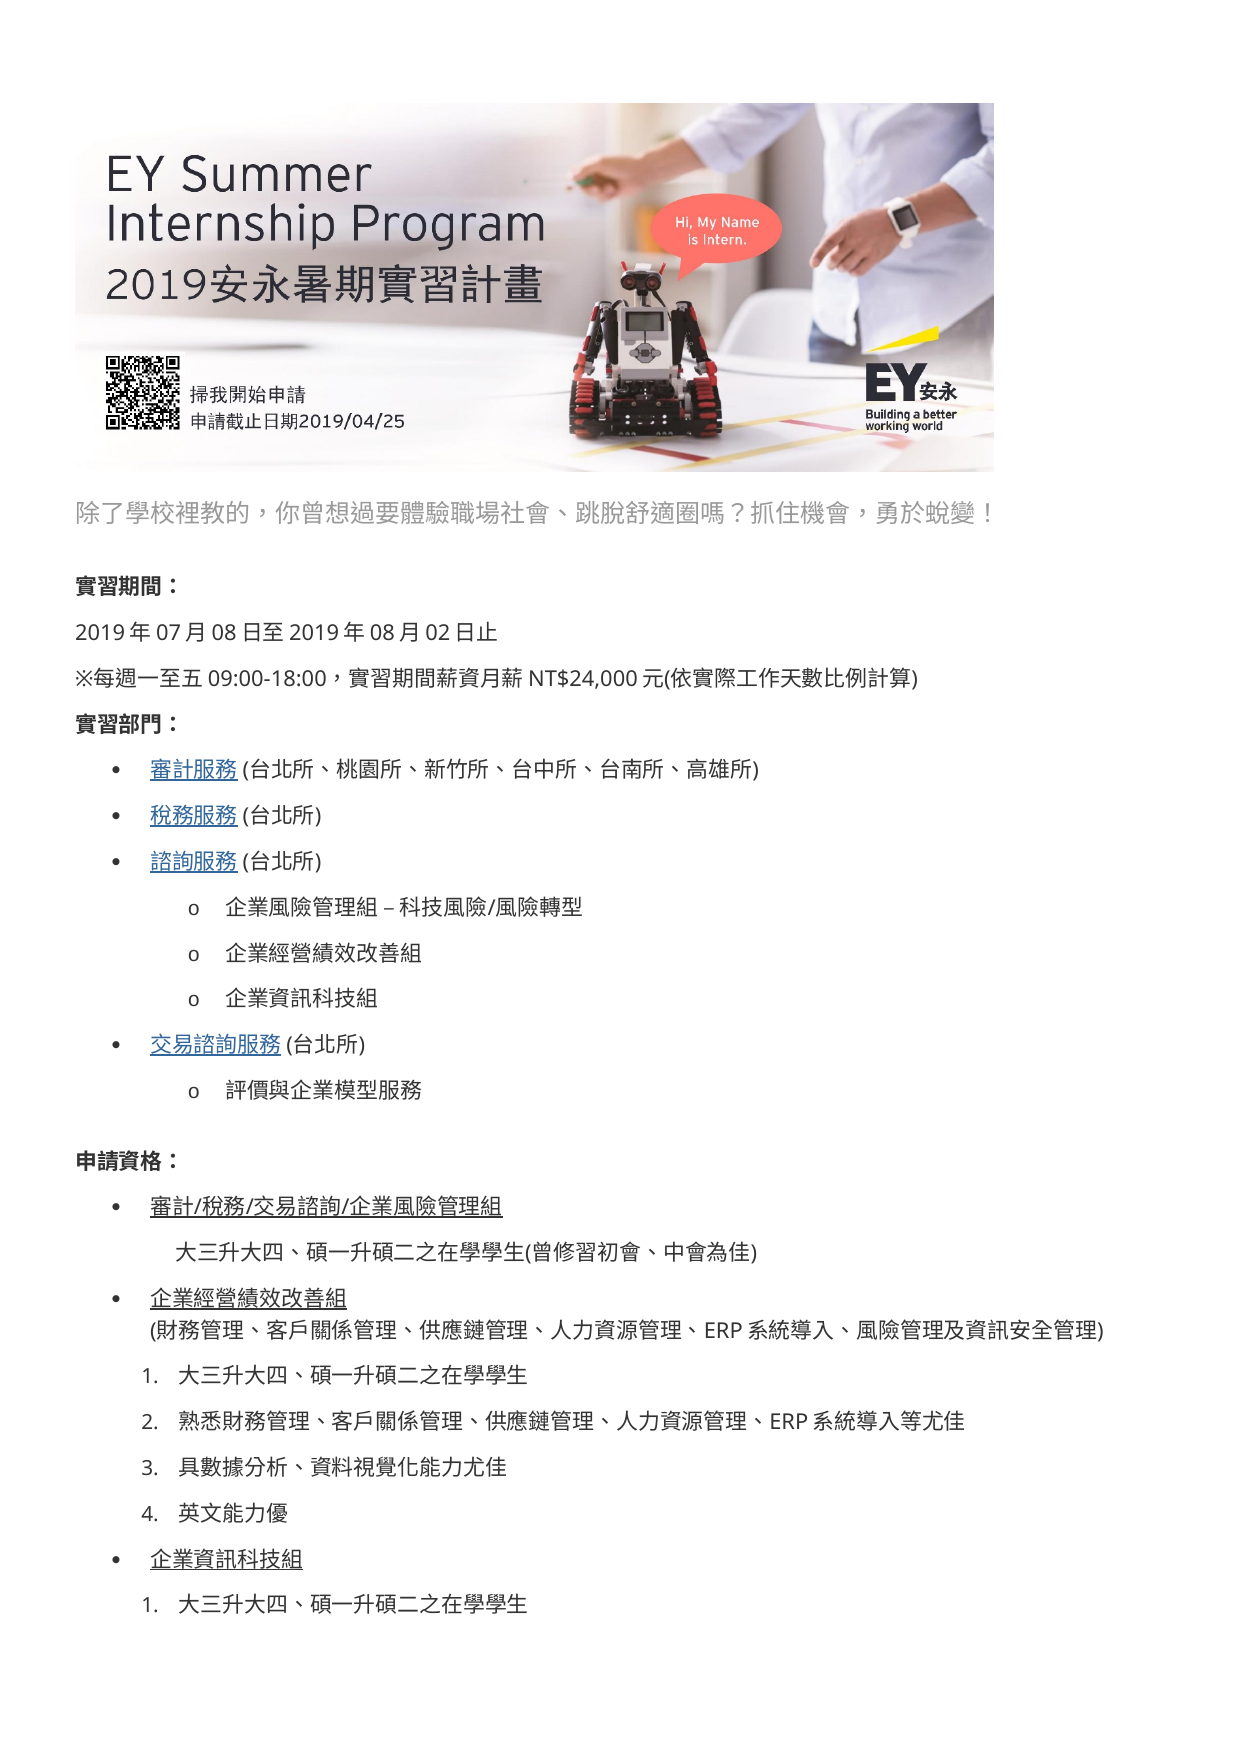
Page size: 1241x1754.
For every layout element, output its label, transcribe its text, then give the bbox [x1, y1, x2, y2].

text 實習部門： [75, 707, 1165, 738]
list 熟悉財務管理、客戶關係管理、供應鏈管理、人力資源管理、ERP系統導入等尤佳 [141, 1404, 1165, 1436]
list 稅務服務 (台北所) [112, 798, 1165, 830]
list 英文能力優 [141, 1496, 1165, 1527]
text ※每週一至五 09:00-18:00，實習期間薪資月薪NT$24,000元(依實際工作天數比例計算) [75, 661, 1165, 692]
list 評價與企業模型服務 [187, 1073, 1165, 1104]
text 2019年07月08日至2019年08月02日止 [75, 615, 1165, 647]
list 交易諮詢服務 (台北所) [112, 1027, 1165, 1059]
text 除了學校裡教的，你曾想過要體驗職場社會、跳脫舒適圈嗎？抓住機會，勇於蛻變！ [75, 493, 1165, 530]
text 大三升大四、碩一升碩二之在學學生(曾修習初會、中會為佳) [125, 1235, 1165, 1267]
list 大三升大四、碩一升碩二之在學學生 [141, 1358, 1165, 1390]
text 實習期間： [75, 569, 1165, 601]
list 諮詢服務 (台北所) [112, 844, 1165, 876]
picture [75, 103, 994, 472]
list 審計服務 (台北所、桃園所、新竹所、台中所、台南所、高雄所) [112, 752, 1165, 784]
list 企業資訊科技組 [112, 1542, 1165, 1573]
list 審計/稅務/交易諮詢/企業風險管理組 [112, 1189, 1165, 1221]
list 企業經營績效改善組 (財務管理、客戶關係管理、供應鏈管理、人力資源管理、ERP系統導入、風險管理及資訊安全管理) [112, 1281, 1165, 1344]
list 企業資訊科技組 [187, 981, 1165, 1013]
list 企業風險管理組 – 科技風險/風險轉型 [187, 890, 1165, 922]
text 申請資格： [75, 1144, 1165, 1175]
list 企業經營績效改善組 [187, 936, 1165, 967]
list 具數據分析、資料視覺化能力尤佳 [141, 1450, 1165, 1482]
list 大三升大四、碩一升碩二之在學學生 [141, 1587, 1165, 1619]
